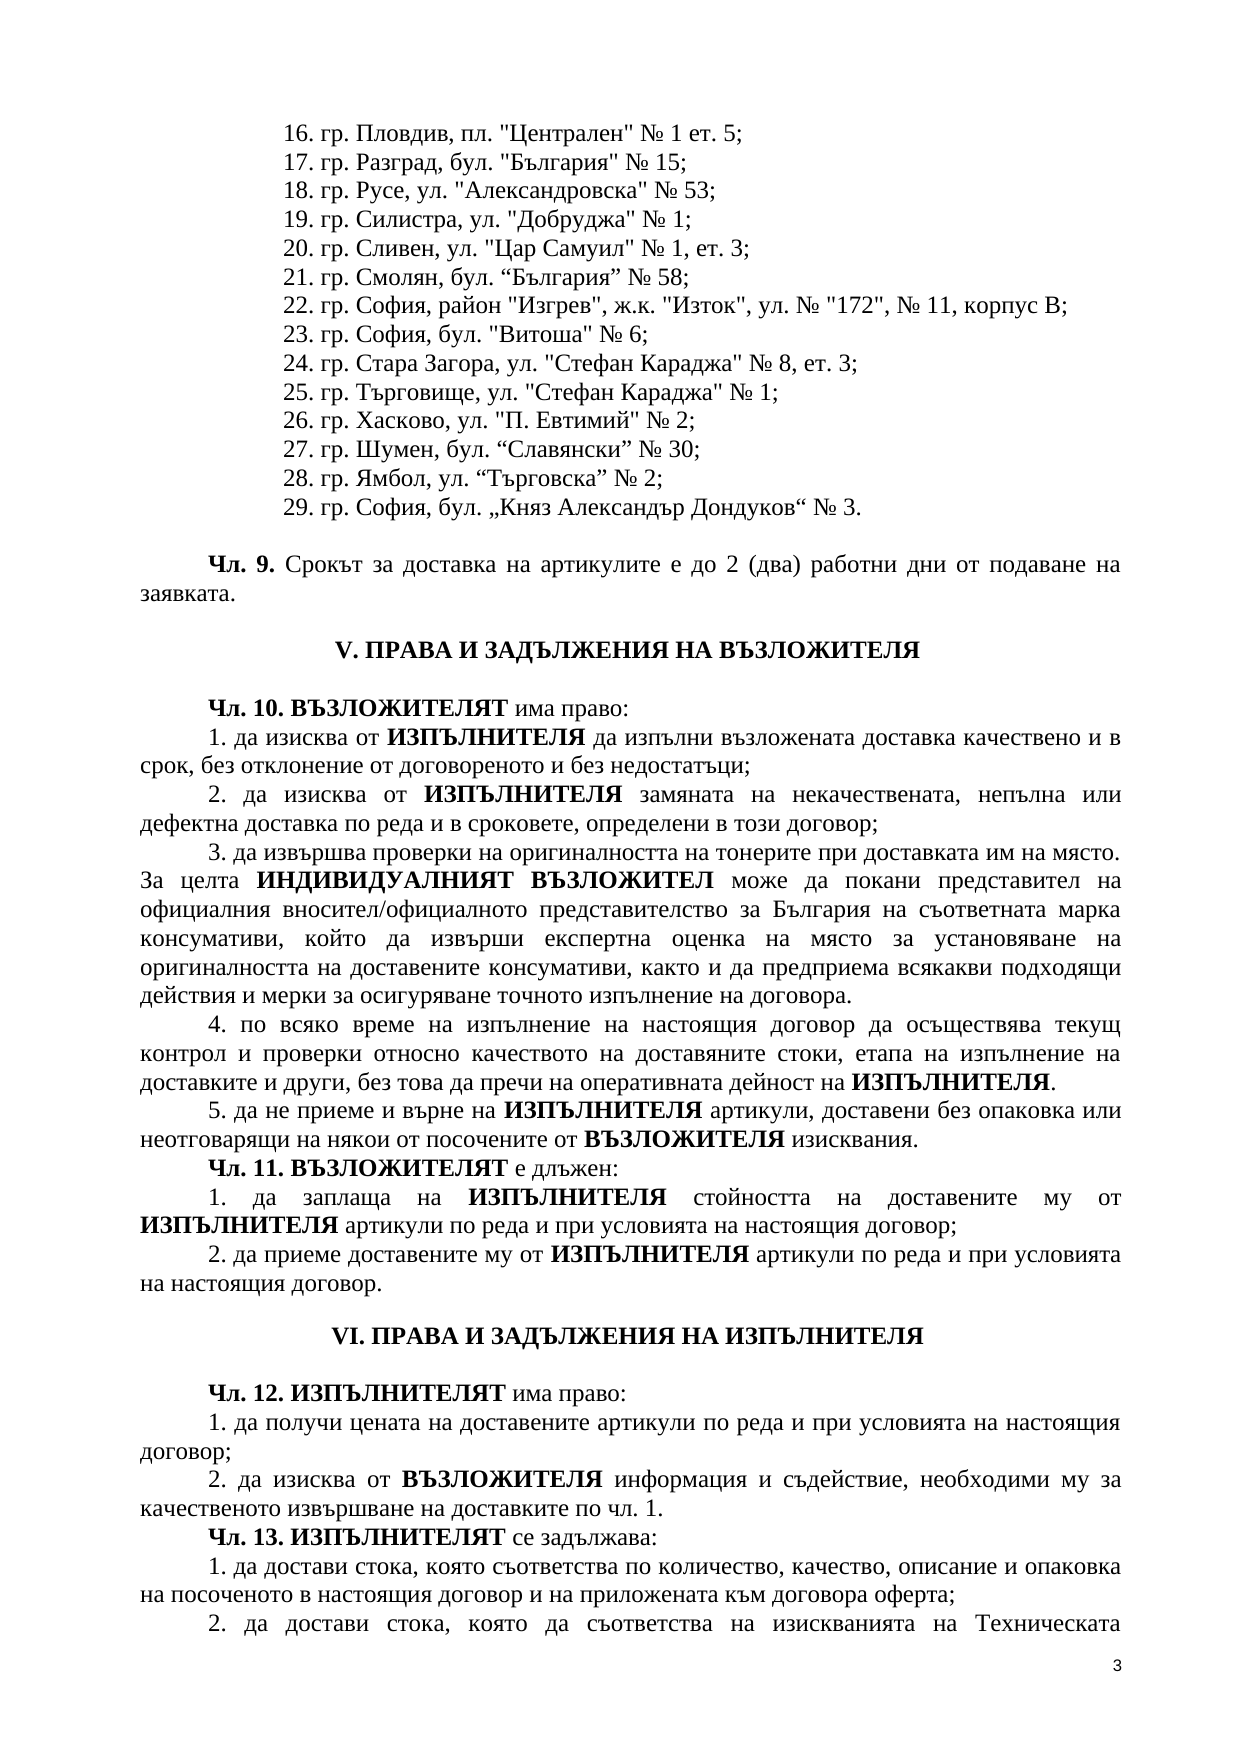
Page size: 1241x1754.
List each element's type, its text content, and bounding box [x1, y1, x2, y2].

text 19. гр. Силистра, ул. "Добруджа" № 1; [140, 204, 1122, 233]
text VІ. ПРАВА И ЗАДЪЛЖЕНИЯ НА ИЗПЪЛНИТЕЛЯ [133, 1321, 1122, 1349]
text 16. гр. Пловдив, пл. "Централен" № 1 ет. 5; [140, 118, 1122, 147]
text 1. да получи цената на доставените артикули по реда и при условията на настоящия договор; [140, 1407, 1122, 1464]
text 1. да изисква от ИЗПЪЛНИТЕЛЯ да изпълни възложената доставка качествено и в срок, без отклонение от договореното и без недостатъци; [140, 722, 1122, 779]
text 2. да изисква от ВЪЗЛОЖИТЕЛЯ информация и съдействие, необходими му за качественото извършване на доставките по чл. 1. [140, 1464, 1122, 1522]
text 26. гр. Хасково, ул. "П. Евтимий" № 2; [140, 406, 1122, 434]
text 3. да извършва проверки на оригиналността на тонерите при доставката им на място. За целта ИНДИВИДУАЛНИЯТ ВЪЗЛОЖИТЕЛ може да покани представител на официалния вносител/официалното представителство за България на съответната марка консумативи, който да извърши експертна оценка на място за установяване на оригиналността на доставените консумативи, както и да предприема всякакви подходящи действия и мерки за осигуряване точното изпълнение на договора. [140, 837, 1122, 1009]
text Чл. 13. ИЗПЪЛНИТЕЛЯТ се задължава: [140, 1522, 1122, 1551]
text 2. да изисква от ИЗПЪЛНИТЕЛЯ замяната на некачествената, непълна или дефектна доставка по реда и в сроковете, определени в този договор; [140, 779, 1122, 837]
text 29. гр. София, бул. „Княз Александър Дондуков“ № 3. [140, 492, 1122, 521]
text 23. гр. София, бул. "Витоша" № 6; [140, 319, 1122, 348]
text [140, 1608, 1122, 1637]
text 22. гр. София, район "Изгрев", ж.к. "Изток", ул. № "172", № 11, корпус В; [140, 291, 1122, 319]
text 17. гр. Разград, бул. "България" № 15; [140, 147, 1122, 176]
text V. ПРАВА И ЗАДЪЛЖЕНИЯ НА ВЪЗЛОЖИТЕЛЯ [133, 636, 1122, 664]
text Чл. 10. ВЪЗЛОЖИТЕЛЯТ има право: [140, 693, 1122, 722]
text 25. гр. Търговище, ул. "Стефан Караджа" № 1; [140, 377, 1122, 406]
text Чл. 12. ИЗПЪЛНИТЕЛЯТ има право: [140, 1378, 1122, 1407]
text Чл. 11. ВЪЗЛОЖИТЕЛЯТ е длъжен: [140, 1153, 1122, 1182]
text Чл. 9. Срокът за доставка на артикулите е до 2 (два) работни дни от подаване на заявката. [140, 549, 1122, 607]
text 21. гр. Смолян, бул. “България” № 58; [140, 262, 1122, 291]
text 2. да приеме доставените му от ИЗПЪЛНИТЕЛЯ артикули по реда и при условията на настоящия договор. [140, 1239, 1122, 1297]
text 4. по всяко време на изпълнение на настоящия договор да осъществява текущ контрол и проверки относно качеството на доставяните стоки, етапа на изпълнение на доставките и други, без това да пречи на оперативната дейност на ИЗПЪЛНИТЕЛЯ. [140, 1009, 1122, 1096]
text 1. да достави стока, която съответства по количество, качество, описание и опаковка на посоченото в настоящия договор и на приложената към договора оферта; [140, 1551, 1122, 1608]
text 18. гр. Русе, ул. "Александровска" № 53; [140, 176, 1122, 204]
text 24. гр. Стара Загора, ул. "Стефан Караджа" № 8, ет. 3; [140, 348, 1122, 377]
text 20. гр. Сливен, ул. "Цар Самуил" № 1, ет. 3; [140, 233, 1122, 262]
text 5. да не приеме и върне на ИЗПЪЛНИТЕЛЯ артикули, доставени без опаковка или неотговарящи на някои от посочените от ВЪЗЛОЖИТЕЛЯ изисквания. [140, 1096, 1122, 1153]
text 1. да заплаща на ИЗПЪЛНИТЕЛЯ стойността на доставените му от ИЗПЪЛНИТЕЛЯ артикули по реда и при условията на настоящия договор; [140, 1182, 1122, 1239]
text 28. гр. Ямбол, ул. “Търговска” № 2; [140, 463, 1122, 492]
text 27. гр. Шумен, бул. “Славянски” № 30; [140, 434, 1122, 463]
